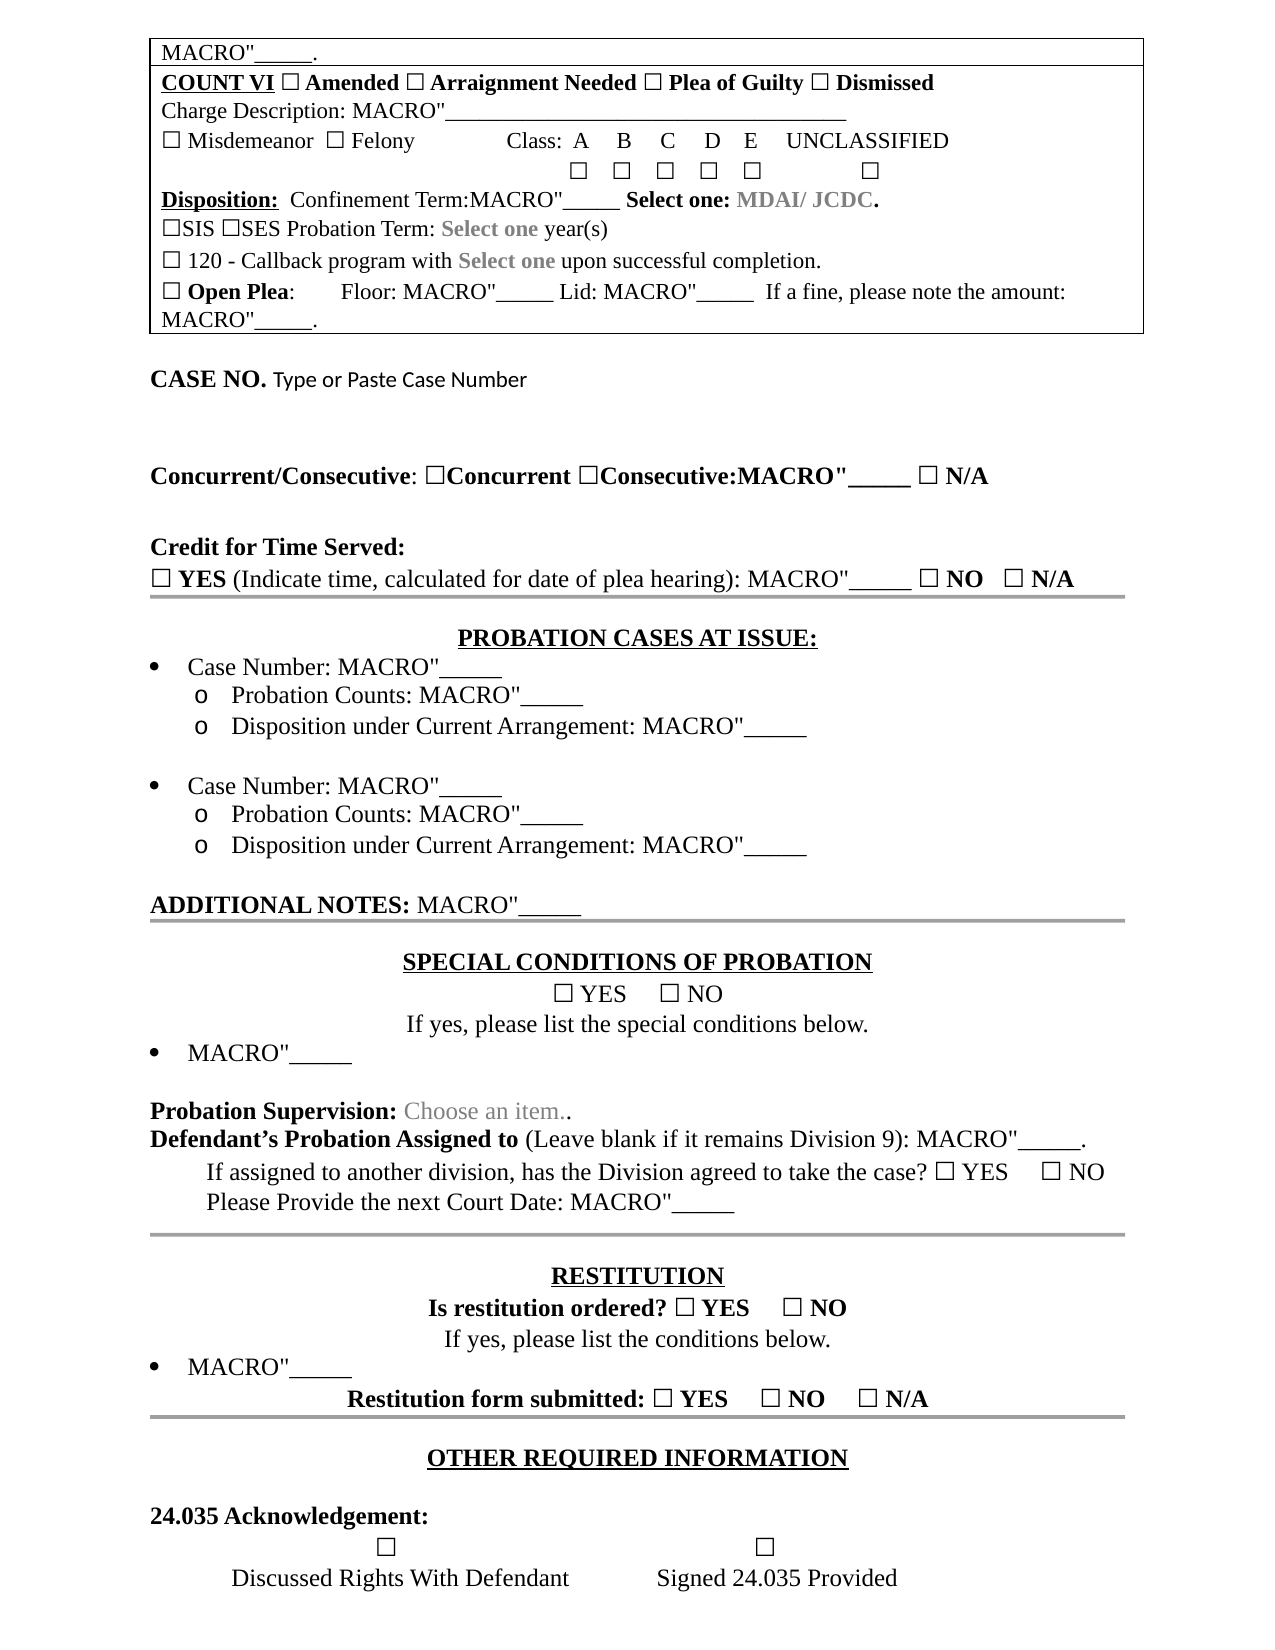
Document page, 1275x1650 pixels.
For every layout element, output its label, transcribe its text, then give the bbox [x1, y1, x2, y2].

text Credit for Time Served: YES (Indicate time, calculated for date of plea hearing): NO N/A [150, 532, 1125, 594]
text SPECIAL CONDITIONS OF PROBATION [150, 947, 1125, 976]
text Restitution form submitted: YES NO N/A [150, 1381, 1125, 1415]
text If yes, please list the special conditions below. [150, 1009, 1125, 1038]
text OTHER REQUIRED INFORMATION [150, 1443, 1125, 1472]
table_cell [151, 39, 1143, 65]
text CASE NO. [150, 364, 1125, 394]
table_cell COUNT VI Amended Arraignment Needed Plea of Guilty Dismissed Charge Description: Misdemeanor Felony Class: A B C D E UNCLASSIFIED Disposition: Confinement Term: . SIS SES Probation Term: year(s) 120 - Callback program with upon successful completion. Open Plea: Floor: Lid: If a fine, please note the amount: . [151, 66, 1143, 332]
text Probation Supervision: . Defendant’s Probation Assigned to (Leave blank if it remains Division 9): . If assigned to another division, has the Division agreed to take the case? ☐ YES ☐ NO Please Provide the next Court Date: [150, 1096, 1125, 1216]
text Is restitution ordered? YES NO [150, 1289, 1125, 1324]
list Probation Counts: [194, 680, 1125, 711]
text PROBATION CASES AT ISSUE: [150, 623, 1125, 652]
text Concurrent/Consecutive: Concurrent Consecutive: N/A [150, 458, 1125, 492]
list Case Number: [150, 652, 1125, 680]
text 24.035 Acknowledgement: Discussed Rights With Defendant Signed 24.035 Provided [150, 1501, 1125, 1592]
list Case Number: [150, 771, 1125, 799]
text YES NO [150, 976, 1125, 1009]
list Disposition under Current Arrangement: [193, 830, 1125, 861]
text RESTITUTION [150, 1261, 1125, 1289]
text If yes, please list the conditions below. [150, 1324, 1125, 1352]
text ADDITIONAL NOTES: [150, 890, 1125, 918]
list Probation Counts: [194, 799, 1125, 830]
list Disposition under Current Arrangement: [193, 711, 1125, 742]
